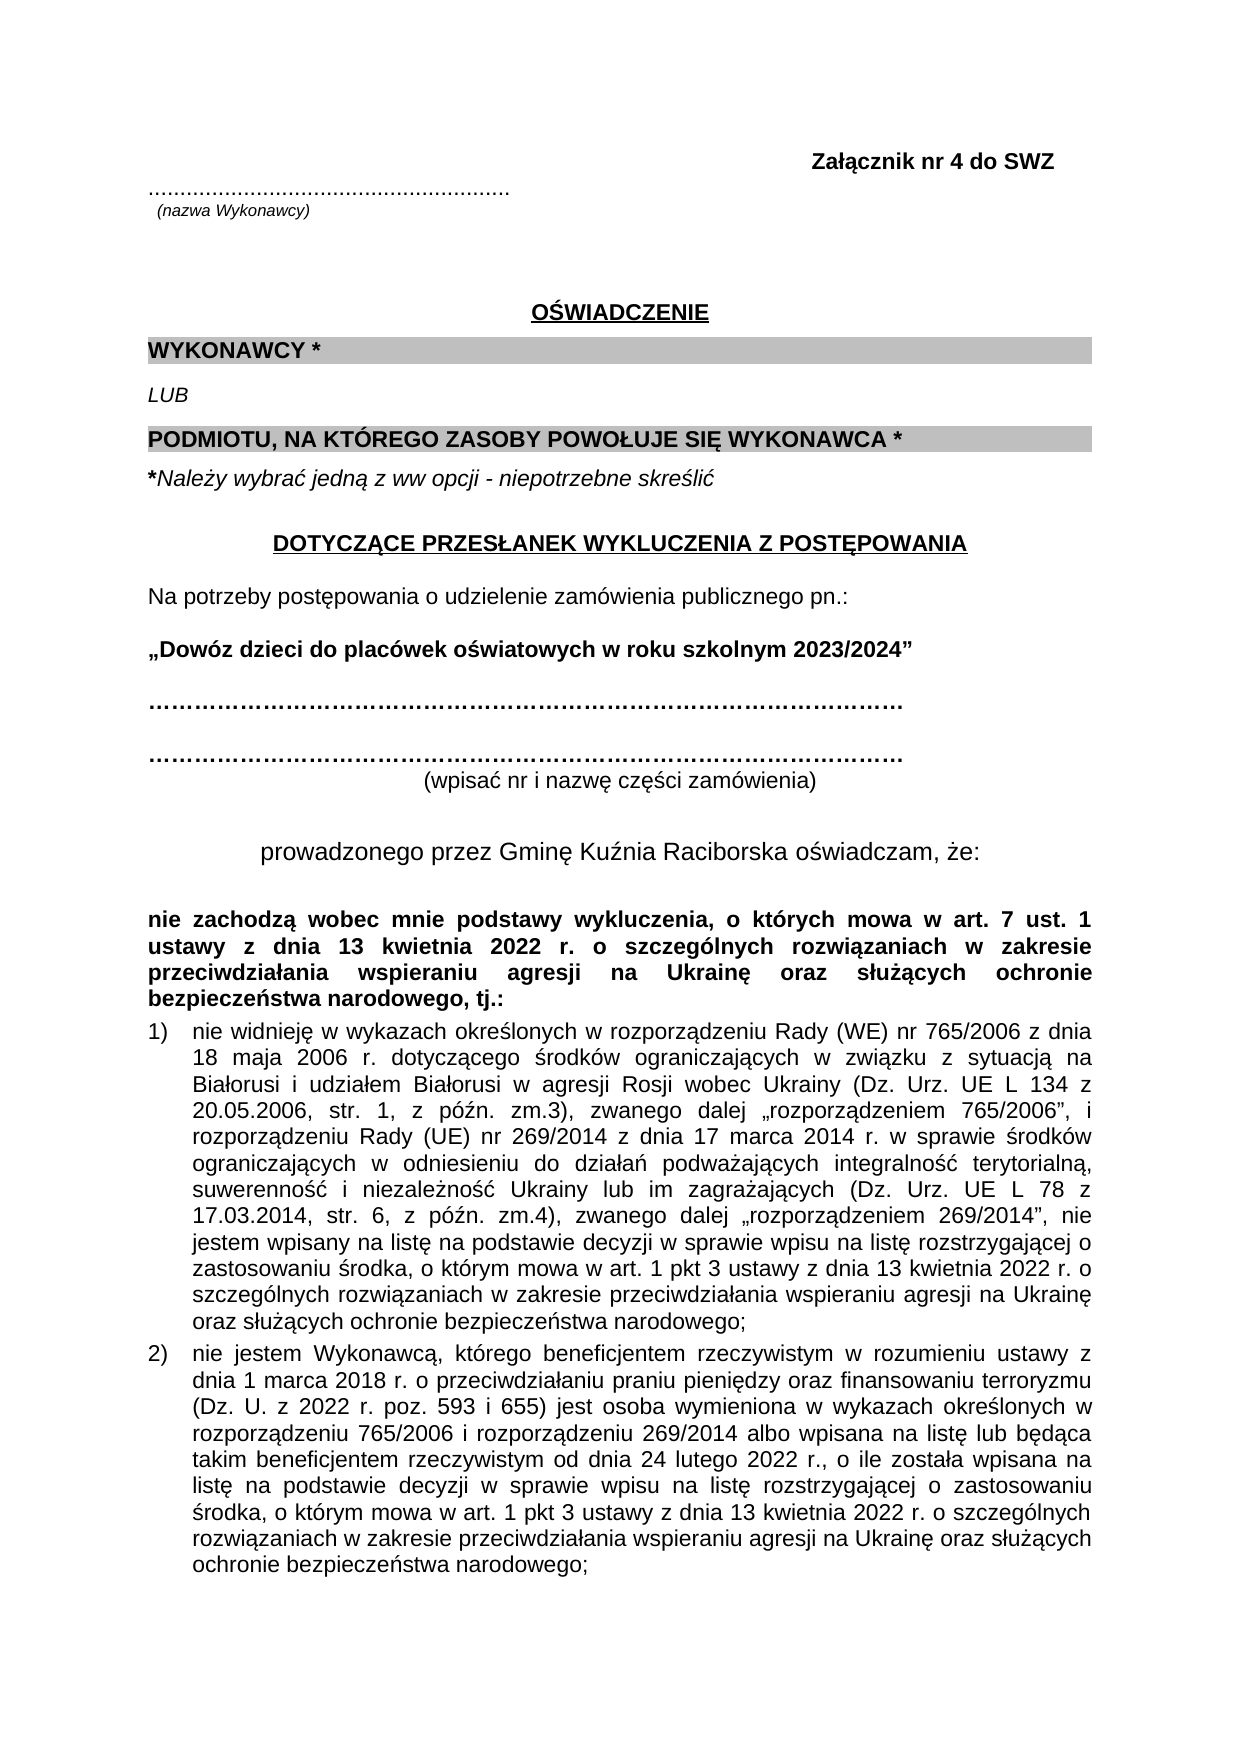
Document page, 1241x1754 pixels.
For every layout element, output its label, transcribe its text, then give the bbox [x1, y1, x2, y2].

text ……………………………………………………………………………………… [148, 688, 1093, 714]
text nie zachodzą wobec mnie podstawy wykluczenia, o których mowa w art. 7 ust. 1 ustawy z dnia 13 kwietnia 2022 r. o szczególnych rozwiązaniach w zakresie przeciwdziałania wspieraniu agresji na Ukrainę oraz służących ochronie bezpieczeństwa narodowego, tj.: [148, 906, 1093, 1012]
text Załącznik nr 4 do SWZ [148, 148, 1093, 174]
text prowadzonego przez Gminę Kuźnia Raciborska oświadczam, że: [148, 794, 1093, 866]
text LUB [148, 383, 1093, 407]
text DOTYCZĄCE PRZESŁANEK WYKLUCZENIA Z POSTĘPOWANIA [148, 530, 1092, 556]
text (wpisać nr i nazwę części zamówienia) [148, 767, 1093, 794]
text 2) nie jestem Wykonawcą, którego beneficjentem rzeczywistym w rozumieniu ustawy z dnia 1 marca 2018 r. o przeciwdziałaniu praniu pieniędzy oraz finansowaniu terroryzmu (Dz. U. z 2022 r. poz. 593 i 655) jest osoba wymieniona w wykazach określonych w rozporządzeniu 765/2006 i rozporządzeniu 269/2014 albo wpisana na listę lub będąca takim beneficjentem rzeczywistym od dnia 24 lutego 2022 r., o ile została wpisana na listę na podstawie decyzji w sprawie wpisu na listę rozstrzygającej o zastosowaniu środka, o którym mowa w art. 1 pkt 3 ustawy z dnia 13 kwietnia 2022 r. o szczególnych rozwiązaniach w zakresie przeciwdziałania wspieraniu agresji na Ukrainę oraz służących ochronie bezpieczeństwa narodowego; [148, 1340, 1093, 1578]
text 1) nie widnieję w wykazach określonych w rozporządzeniu Rady (WE) nr 765/2006 z dnia 18 maja 2006 r. dotyczącego środków ograniczających w związku z sytuacją na Białorusi i udziałem Białorusi w agresji Rosji wobec Ukrainy (Dz. Urz. UE L 134 z 20.05.2006, str. 1, z późn. zm.3), zwanego dalej „rozporządzeniem 765/2006”, i rozporządzeniu Rady (UE) nr 269/2014 z dnia 17 marca 2014 r. w sprawie środków ograniczających w odniesieniu do działań podważających integralność terytorialną, suwerenność i niezależność Ukrainy lub im zagrażających (Dz. Urz. UE L 78 z 17.03.2014, str. 6, z późn. zm.4), zwanego dalej „rozporządzeniem 269/2014”, nie jestem wpisany na listę na podstawie decyzji w sprawie wpisu na listę rozstrzygającej o zastosowaniu środka, o którym mowa w art. 1 pkt 3 ustawy z dnia 13 kwietnia 2022 r. o szczególnych rozwiązaniach w zakresie przeciwdziałania wspieraniu agresji na Ukrainę oraz służących ochronie bezpieczeństwa narodowego; [148, 1018, 1093, 1334]
text (nazwa Wykonawcy) [148, 200, 1093, 219]
text ……………………………………………………………………………………… [148, 741, 1093, 767]
text *Należy wybrać jedną z ww opcji - niepotrzebne skreślić [148, 465, 1092, 491]
text ......................................................... [148, 174, 1093, 200]
text WYKONAWCY * [148, 337, 1092, 364]
text Na potrzeby postępowania o udzielenie zamówienia publicznego pn.: [148, 583, 1093, 609]
text OŚWIADCZENIE [148, 298, 1092, 325]
text „Dowóz dzieci do placówek oświatowych w roku szkolnym 2023/2024” [148, 609, 1093, 662]
text PODMIOTU, NA KTÓREGO ZASOBY POWOŁUJE SIĘ WYKONAWCA * [148, 426, 1092, 452]
